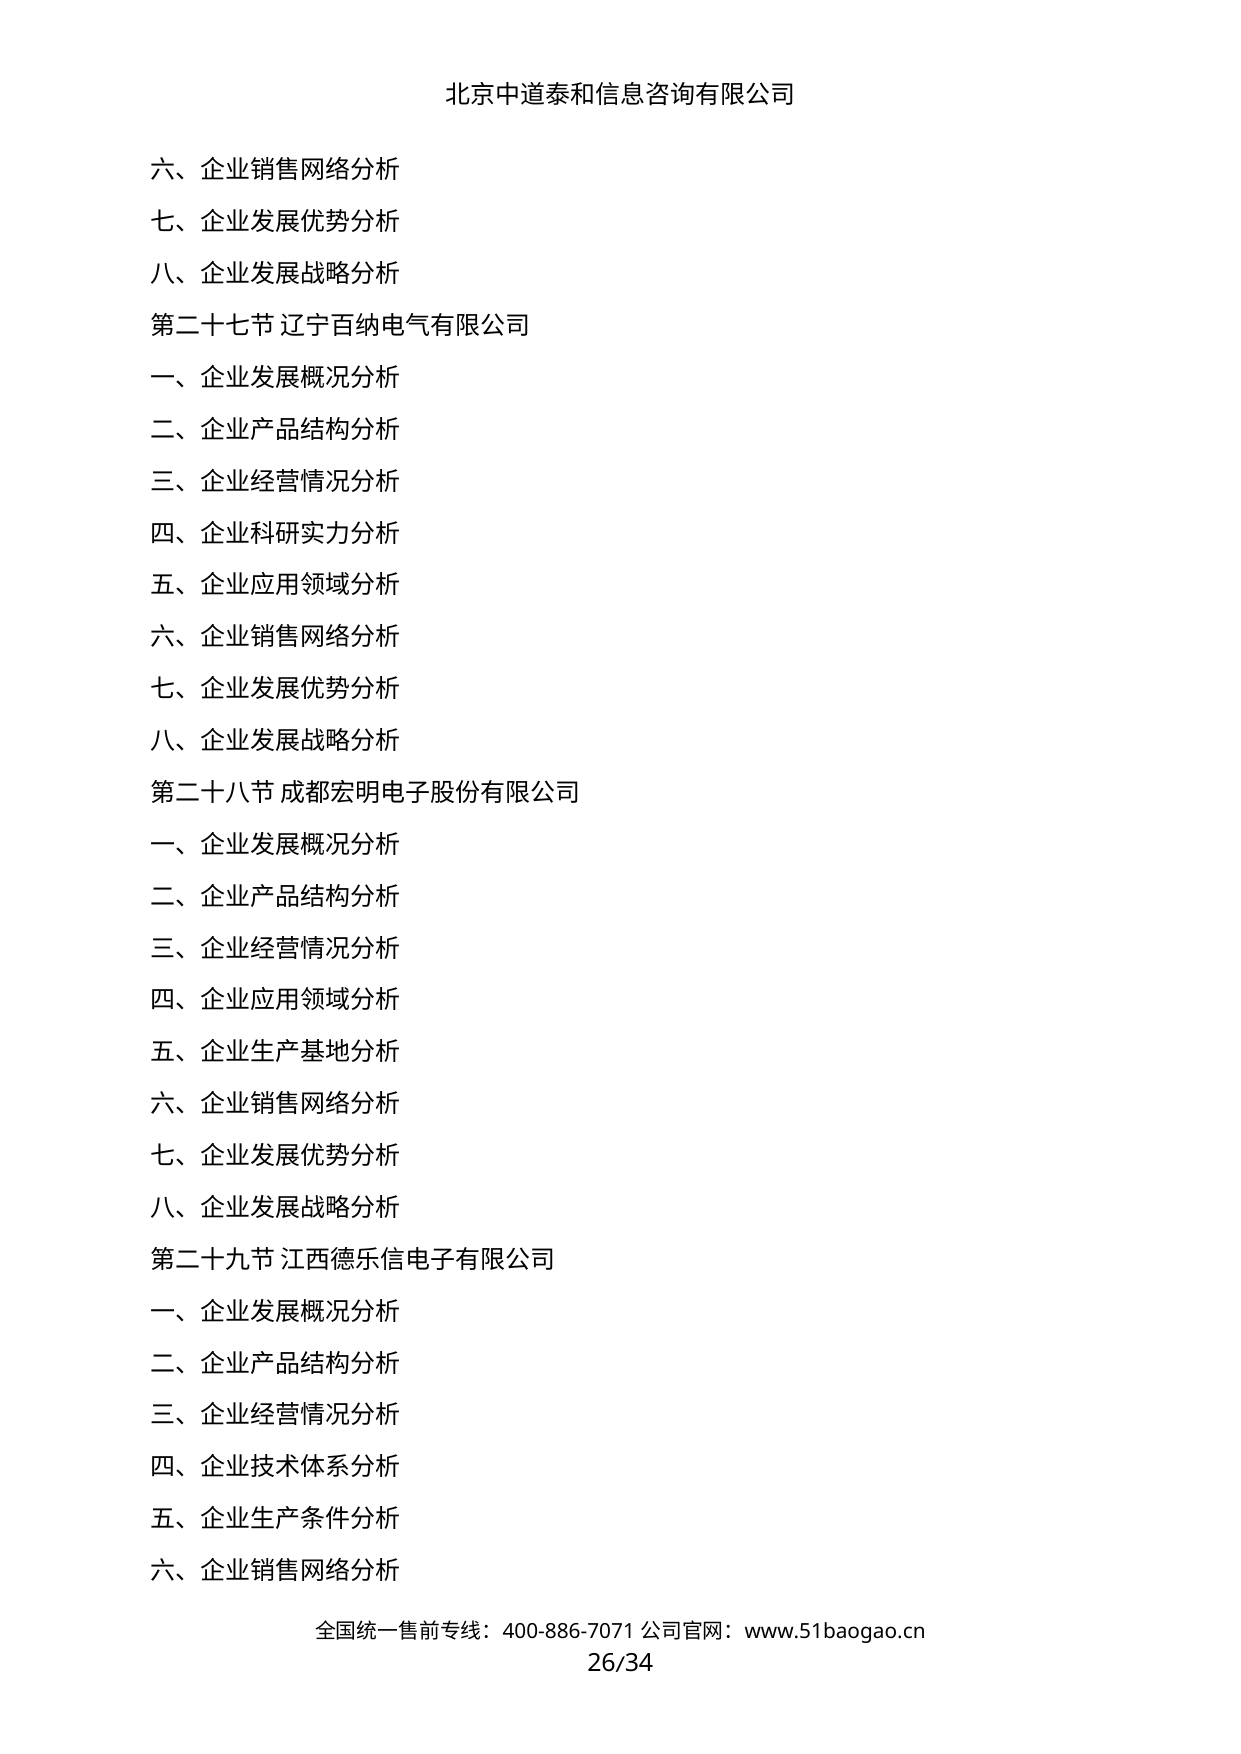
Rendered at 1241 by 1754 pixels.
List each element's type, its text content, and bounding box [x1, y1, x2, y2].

text 六、企业销售网络分析 [150, 1551, 1090, 1587]
text 三、企业经营情况分析 [150, 461, 1090, 497]
text 六、企业销售网络分析 [150, 617, 1090, 653]
text 一、企业发展概况分析 [150, 1291, 1090, 1327]
text 第二十九节 江西德乐信电子有限公司 [150, 1239, 1090, 1276]
text 八、企业发展战略分析 [150, 1187, 1090, 1224]
text 五、企业应用领域分析 [150, 565, 1090, 601]
text 六、企业销售网络分析 [150, 150, 1090, 186]
text 四、企业技术体系分析 [150, 1447, 1090, 1483]
text 第二十七节 辽宁百纳电气有限公司 [150, 306, 1090, 342]
text 第二十八节 成都宏明电子股份有限公司 [150, 772, 1090, 809]
text 八、企业发展战略分析 [150, 721, 1090, 757]
text 六、企业销售网络分析 [150, 1084, 1090, 1120]
text 四、企业应用领域分析 [150, 980, 1090, 1016]
text 一、企业发展概况分析 [150, 824, 1090, 861]
text 二、企业产品结构分析 [150, 876, 1090, 912]
text 八、企业发展战略分析 [150, 254, 1090, 290]
text 七、企业发展优势分析 [150, 202, 1090, 238]
text 七、企业发展优势分析 [150, 669, 1090, 705]
text 五、企业生产基地分析 [150, 1032, 1090, 1068]
text 三、企业经营情况分析 [150, 928, 1090, 964]
text 二、企业产品结构分析 [150, 409, 1090, 446]
text 五、企业生产条件分析 [150, 1499, 1090, 1535]
text 七、企业发展优势分析 [150, 1136, 1090, 1172]
text 三、企业经营情况分析 [150, 1395, 1090, 1431]
text 四、企业科研实力分析 [150, 513, 1090, 549]
text 二、企业产品结构分析 [150, 1343, 1090, 1379]
text 一、企业发展概况分析 [150, 357, 1090, 394]
